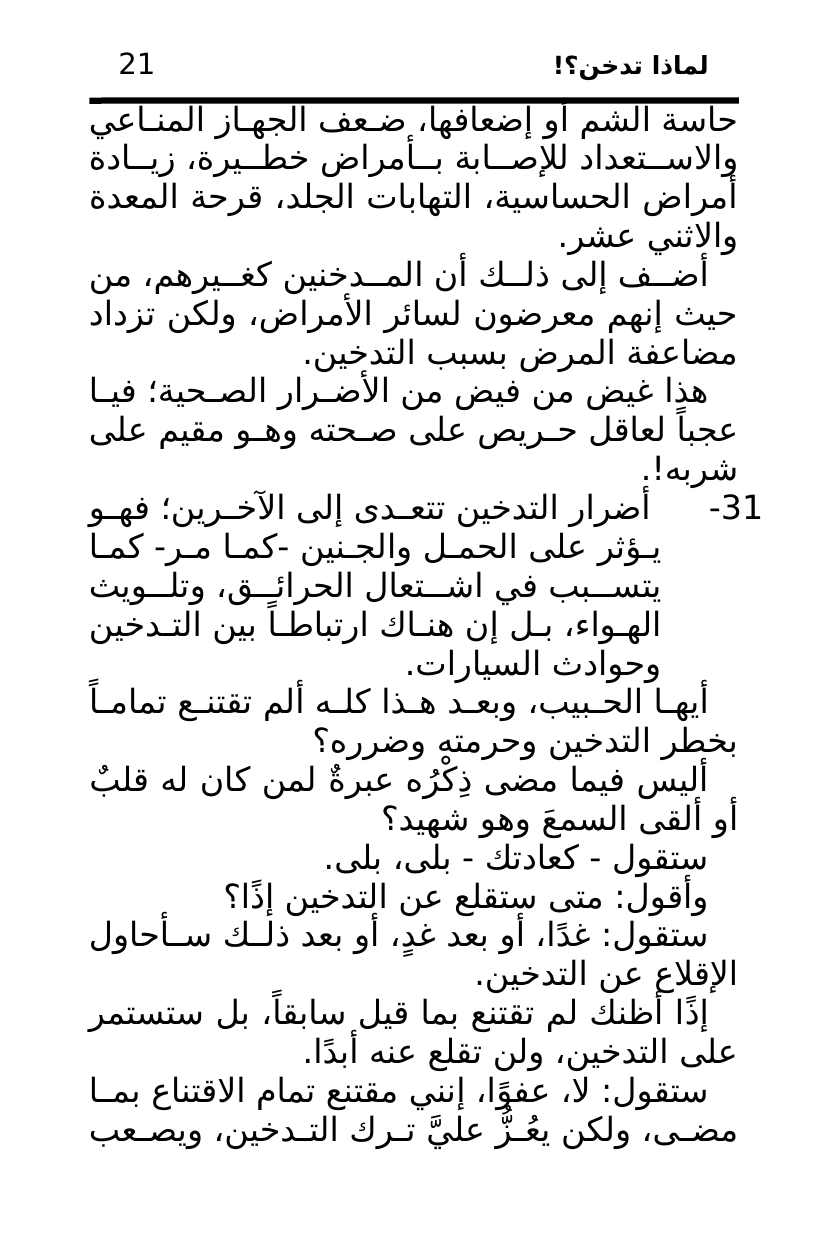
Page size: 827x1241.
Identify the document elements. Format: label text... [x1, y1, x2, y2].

text إذًا أظنك لم تقتنع بما قيل سابقاً، بل ستستمر على التدخين، ولن تقلع عنه أبدًا. [89, 994, 738, 1071]
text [89, 1071, 738, 1149]
text أضف إلى ذلك أن المدخنين كغيرهم، من حيث إنهم معرضون لسائر الأمراض، ولكن تزداد مضاعفة المرض بسبب التدخين. [89, 255, 738, 372]
text هذا غيض من فيض من الأضرار الصحية؛ فيا عجباً لعاقل حريص على صحته وهو مقيم على شربه!. [89, 372, 738, 488]
text ستقول: غدًا، أو بعد غدٍ، أو بعد ذلك سأحاول الإقلاع عن التدخين. [89, 916, 738, 994]
text أليس فيما مضى ذِكْرُه عبرةٌ لمن كان له قلبٌ أو ألقى السمعَ وهو شهيد؟ [89, 761, 738, 838]
text وأقول: متى ستقلع عن التدخين إذًا؟ [89, 877, 738, 916]
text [89, 100, 738, 255]
text أيها الحبيب، وبعد هذا كله ألم تقتنع تماماً بخطر التدخين وحرمته وضرره؟ [89, 683, 738, 761]
text ستقول - كعادتك - بلى، بلى. [89, 838, 738, 877]
list أضرار التدخين تتعدى إلى الآخرين؛ فهو يؤثر على الحمل والجنين -كما مر- كما يتسبب في اشتعال الحرائق، وتلويث الهواء، بل إن هناك ارتباطاً بين التدخين وحوادث السيارات. [89, 488, 708, 683]
